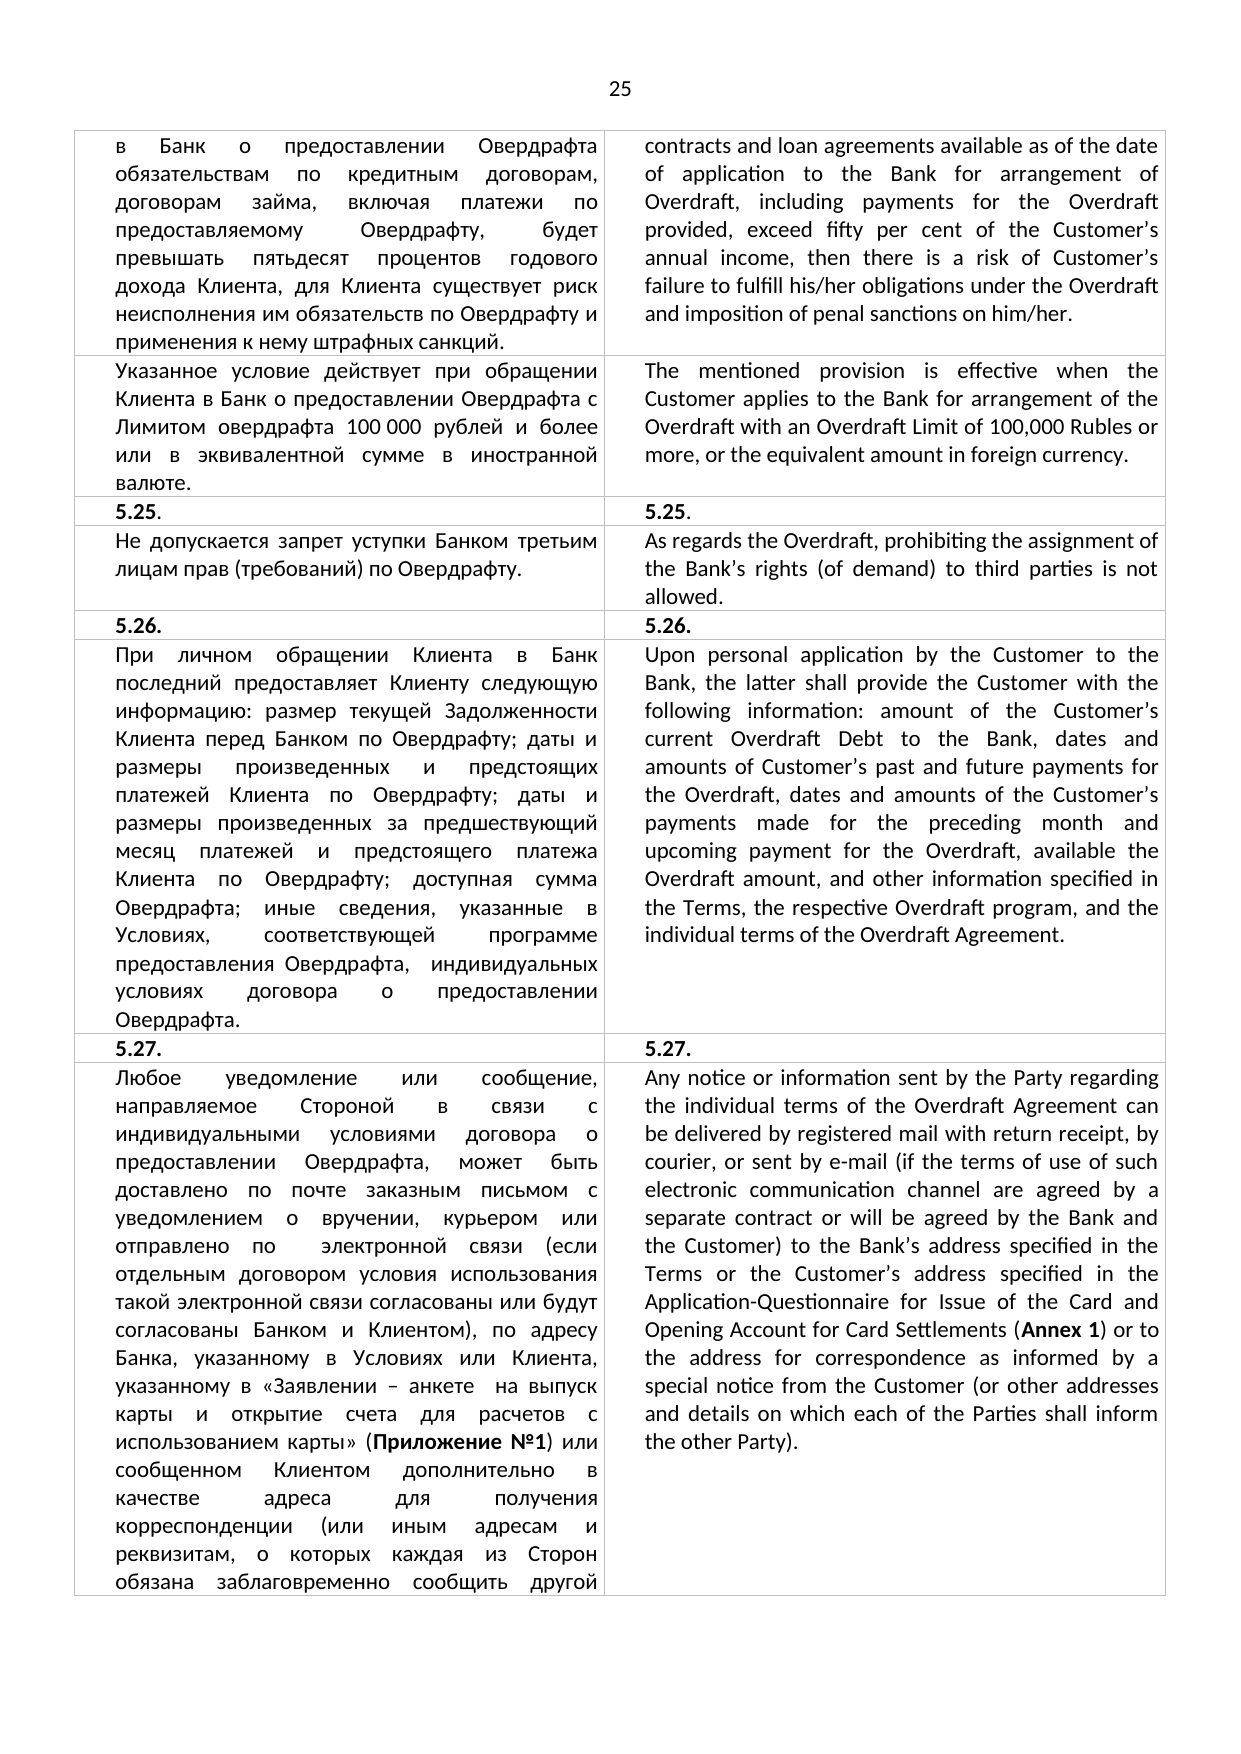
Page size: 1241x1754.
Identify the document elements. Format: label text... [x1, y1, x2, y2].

table_cell Указанное условие действует при обращении Клиента в Банк о предоставлении Овердрафта с Лимитом овердрафта 100 000 рублей и более или в эквивалентной сумме в иностранной валюте. [75, 356, 604, 496]
table_cell 5.25. [605, 497, 1165, 525]
table_cell 5.27. [605, 1034, 1165, 1062]
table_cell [605, 1063, 1165, 1595]
table_cell При личном обращении Клиента в Банк последний предоставляет Клиенту следующую информацию: размер текущей Задолженности Клиента перед Банком по Овердрафту; даты и размеры произведенных и предстоящих платежей Клиента по Овердрафту; даты и размеры произведенных за предшествующий месяц платежей и предстоящего платежа Клиента по Овердрафту; доступная сумма Овердрафта; иные сведения, указанные в Условиях, соответствующей программе предоставления Овердрафта, индивидуальных условиях договора о предоставлении Овердрафта. [75, 640, 604, 1033]
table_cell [75, 1063, 604, 1595]
table_cell 5.25. [75, 497, 604, 525]
table_cell 5.26. [75, 611, 604, 639]
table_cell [605, 131, 1165, 355]
table_cell 5.27. [75, 1034, 604, 1062]
table_cell As regards the Overdraft, prohibiting the assignment of the Bank’s rights (of demand) to third parties is not allowed. [605, 526, 1165, 610]
table_cell Не допускается запрет уступки Банком третьим лицам прав (требований) по Овердрафту. [75, 526, 604, 610]
table_cell 5.26. [605, 611, 1165, 639]
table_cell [75, 131, 604, 355]
table_cell The mentioned provision is effective when the Customer applies to the Bank for arrangement of the Overdraft with an Overdraft Limit of 100,000 Rubles or more, or the equivalent amount in foreign currency. [605, 356, 1165, 496]
table_cell Upon personal application by the Customer to the Bank, the latter shall provide the Customer with the following information: amount of the Customer’s current Overdraft Debt to the Bank, dates and amounts of Customer’s past and future payments for the Overdraft, dates and amounts of the Customer’s payments made for the preceding month and upcoming payment for the Overdraft, available the Overdraft amount, and other information specified in the Terms, the respective Overdraft program, and the individual terms of the Overdraft Agreement. [605, 640, 1165, 1033]
